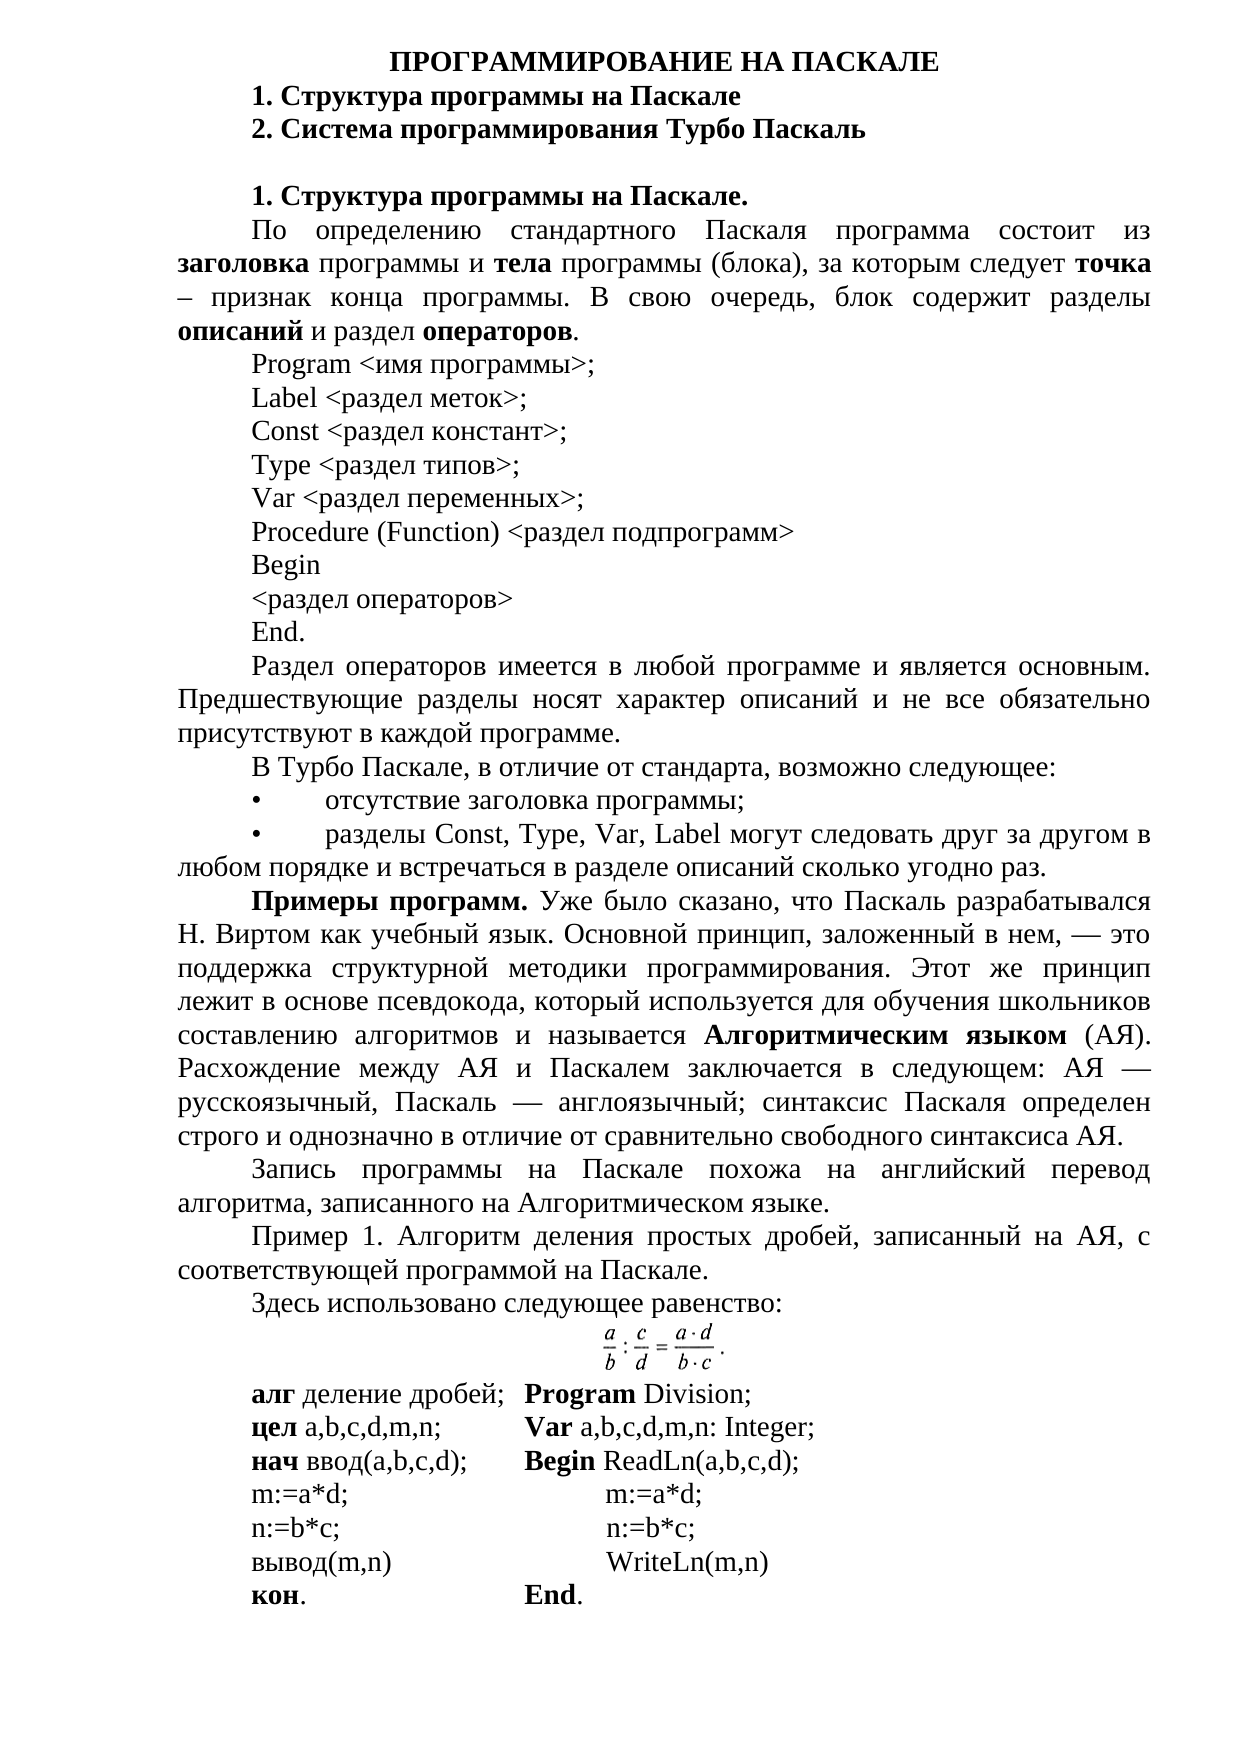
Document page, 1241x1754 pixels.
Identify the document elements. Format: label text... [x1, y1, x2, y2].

text ПРОГРАММИРОВАНИЕ НА ПАСКАЛЕ [177, 44, 1152, 78]
text Program <имя программы>; [177, 346, 1152, 380]
text Туре <раздел типов>; [177, 447, 1152, 480]
text кон. End. [177, 1577, 1152, 1611]
text Label <раздел меток>; [177, 380, 1152, 413]
text Примеры программ. Уже было сказано, что Паскаль разрабатывался Н. Виртом как учебный язык. Основной принцип, заложенный в нем, — это поддержка структурной методики программирования. Этот же принцип лежит в основе псевдокода, который используется для обучения школьников составлению алгоритмов и называется Алгоритмическим языком (АЯ). Расхождение между АЯ и Паскалем заключается в следующем: АЯ — русскоязычный, Паскаль — англоязычный; синтаксис Паскаля определен строго и однозначно в отличие от сравнительно свободного синтаксиса АЯ. [177, 883, 1152, 1151]
text Var <раздел переменных>; [177, 480, 1152, 514]
text Здесь использовано следующее равенство: [177, 1285, 1152, 1319]
text нач ввод(a,b,с,d); Begin ReadLn(a,b,с,d); [177, 1443, 1152, 1477]
text End. [177, 614, 1152, 648]
text Раздел операторов имеется в любой программе и является основным. Предшествующие разделы носят характер описаний и не все обязательно присутствуют в каждой программе. [177, 648, 1152, 749]
list разделы Const, Type, Var, Label могут следовать друг за другом в любом порядке и встречаться в разделе описаний сколько угодно раз. [177, 816, 1152, 883]
text алг деление дробей; Program Division; [177, 1376, 1152, 1409]
text <раздел операторов> [177, 581, 1152, 614]
text m:=a*d; m:=a*d; [177, 1477, 1152, 1510]
text цел a,b,c,d,m,n; Var a,b,c,d,m,n: Integer; [177, 1409, 1152, 1443]
text Пример 1. Алгоритм деления простых дробей, записанный на АЯ, с соответствующей программой на Паскале. [177, 1218, 1152, 1285]
list отсутствие заголовка программы; [177, 782, 1152, 816]
text Const <раздел констант>; [177, 413, 1152, 447]
text По определению стандартного Паскаля программа состоит из заголовка программы и тела программы (блока), за которым следует точка – признак конца программы. В свою очередь, блок содержит разделы описаний и раздел операторов. [177, 212, 1152, 346]
text В Турбо Паскале, в отличие от стандарта, возможно следующее: [177, 749, 1152, 782]
text 2. Система программирования Турбо Паскаль [177, 111, 1152, 145]
text 1. Структура программы на Паскале. [177, 178, 1152, 212]
text 1. Структура программы на Паскале [177, 78, 1152, 111]
text Begin [177, 547, 1152, 581]
text Запись программы на Паскале похожа на английский перевод алгоритма, записанного на Алгоритмическом языке. [177, 1151, 1152, 1218]
text вывод(m,n) WriteLn(m,n) [177, 1544, 1152, 1577]
text Procedure (Function) <раздел подпрограмм> [177, 514, 1152, 547]
text n:=b*c; n:=b*c; [177, 1510, 1152, 1544]
